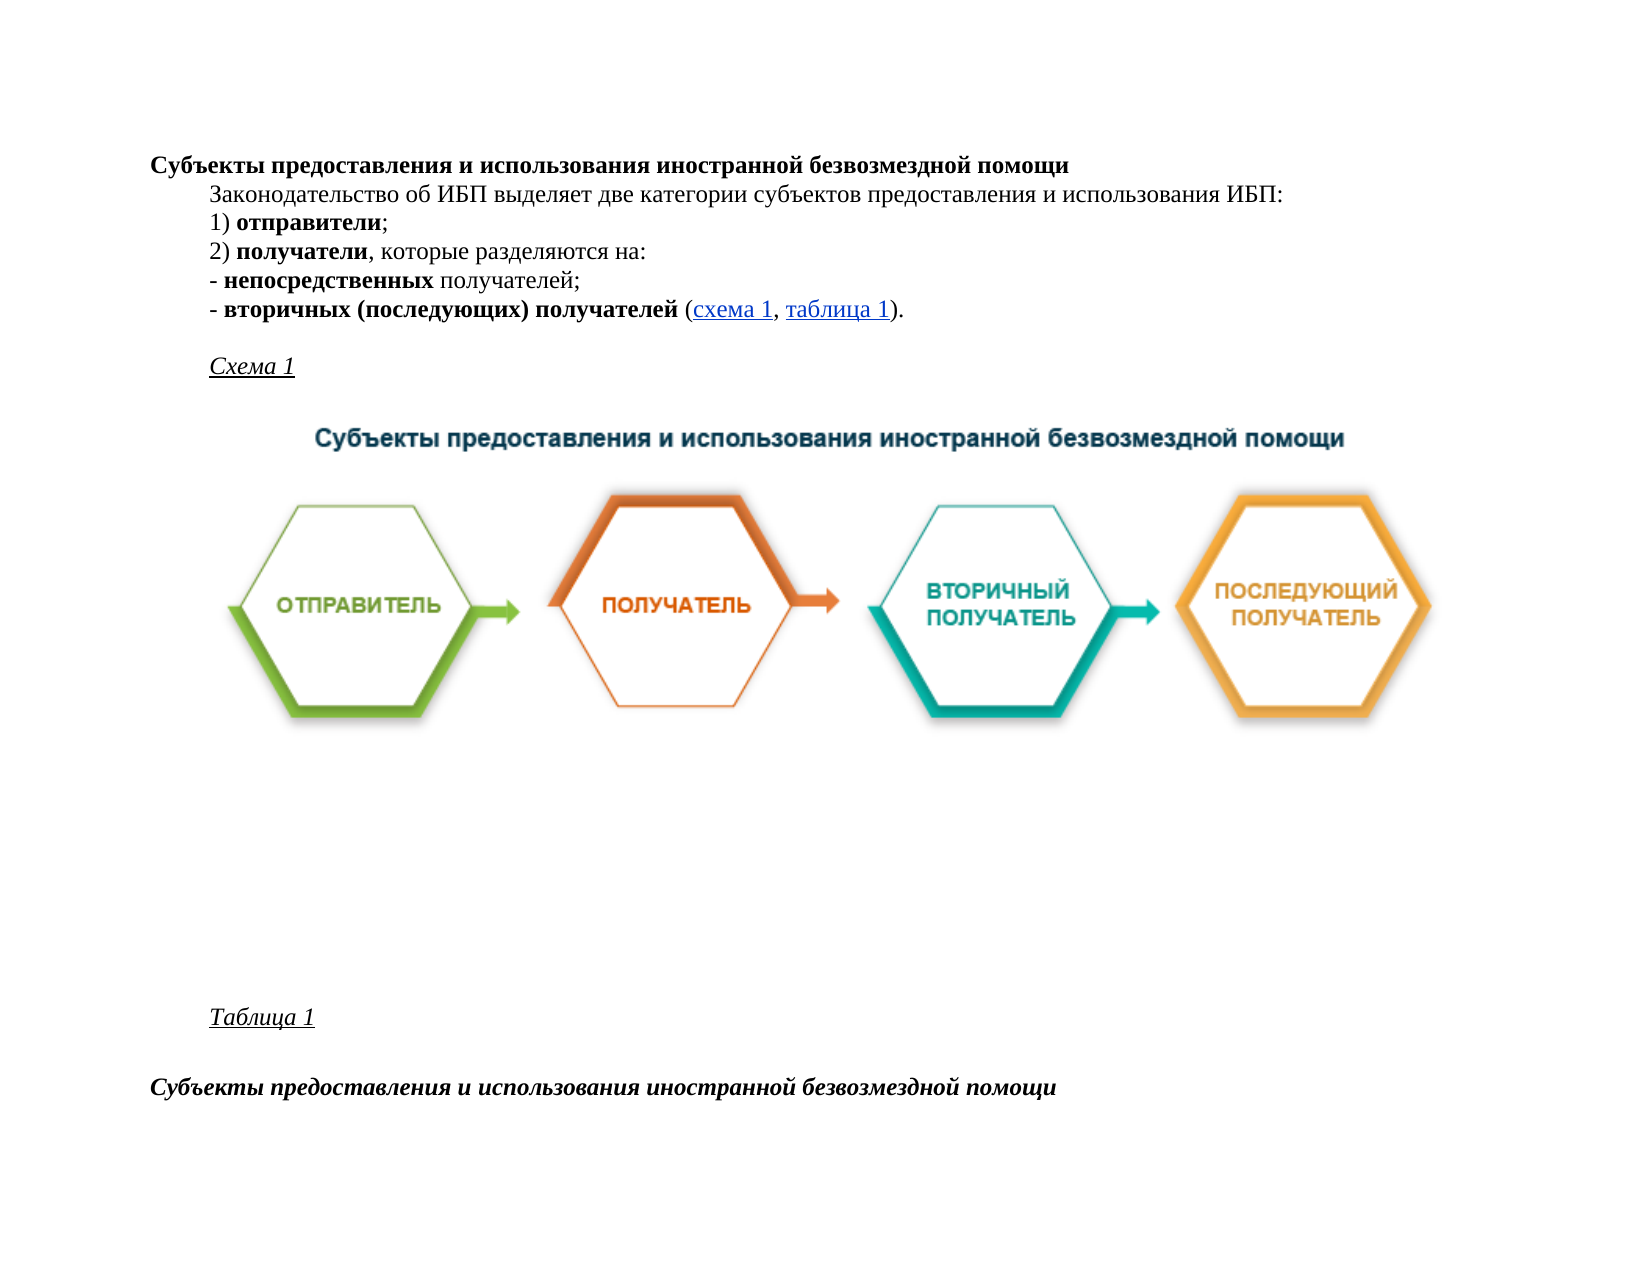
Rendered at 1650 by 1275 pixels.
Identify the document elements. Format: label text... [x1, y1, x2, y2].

text 1) отправители; [150, 207, 1500, 236]
text 2) получатели, которые разделяются на: [150, 236, 1500, 265]
text - вторичных (последующих) получателей (схема 1, таблица 1). [150, 294, 1500, 322]
text Законодательство об ИБП выделяет две категории субъектов предоставления и использования ИБП: [150, 179, 1500, 207]
text Схема 1 [150, 351, 1500, 380]
text - непосредственных получателей; [150, 265, 1500, 294]
text Таблица 1 [150, 1002, 1500, 1030]
picture [150, 408, 1510, 743]
text Субъекты предоставления и использования иностранной безвозмездной помощи [150, 1072, 1500, 1101]
subtitle Субъекты предоставления и использования иностранной безвозмездной помощи [150, 150, 1500, 179]
